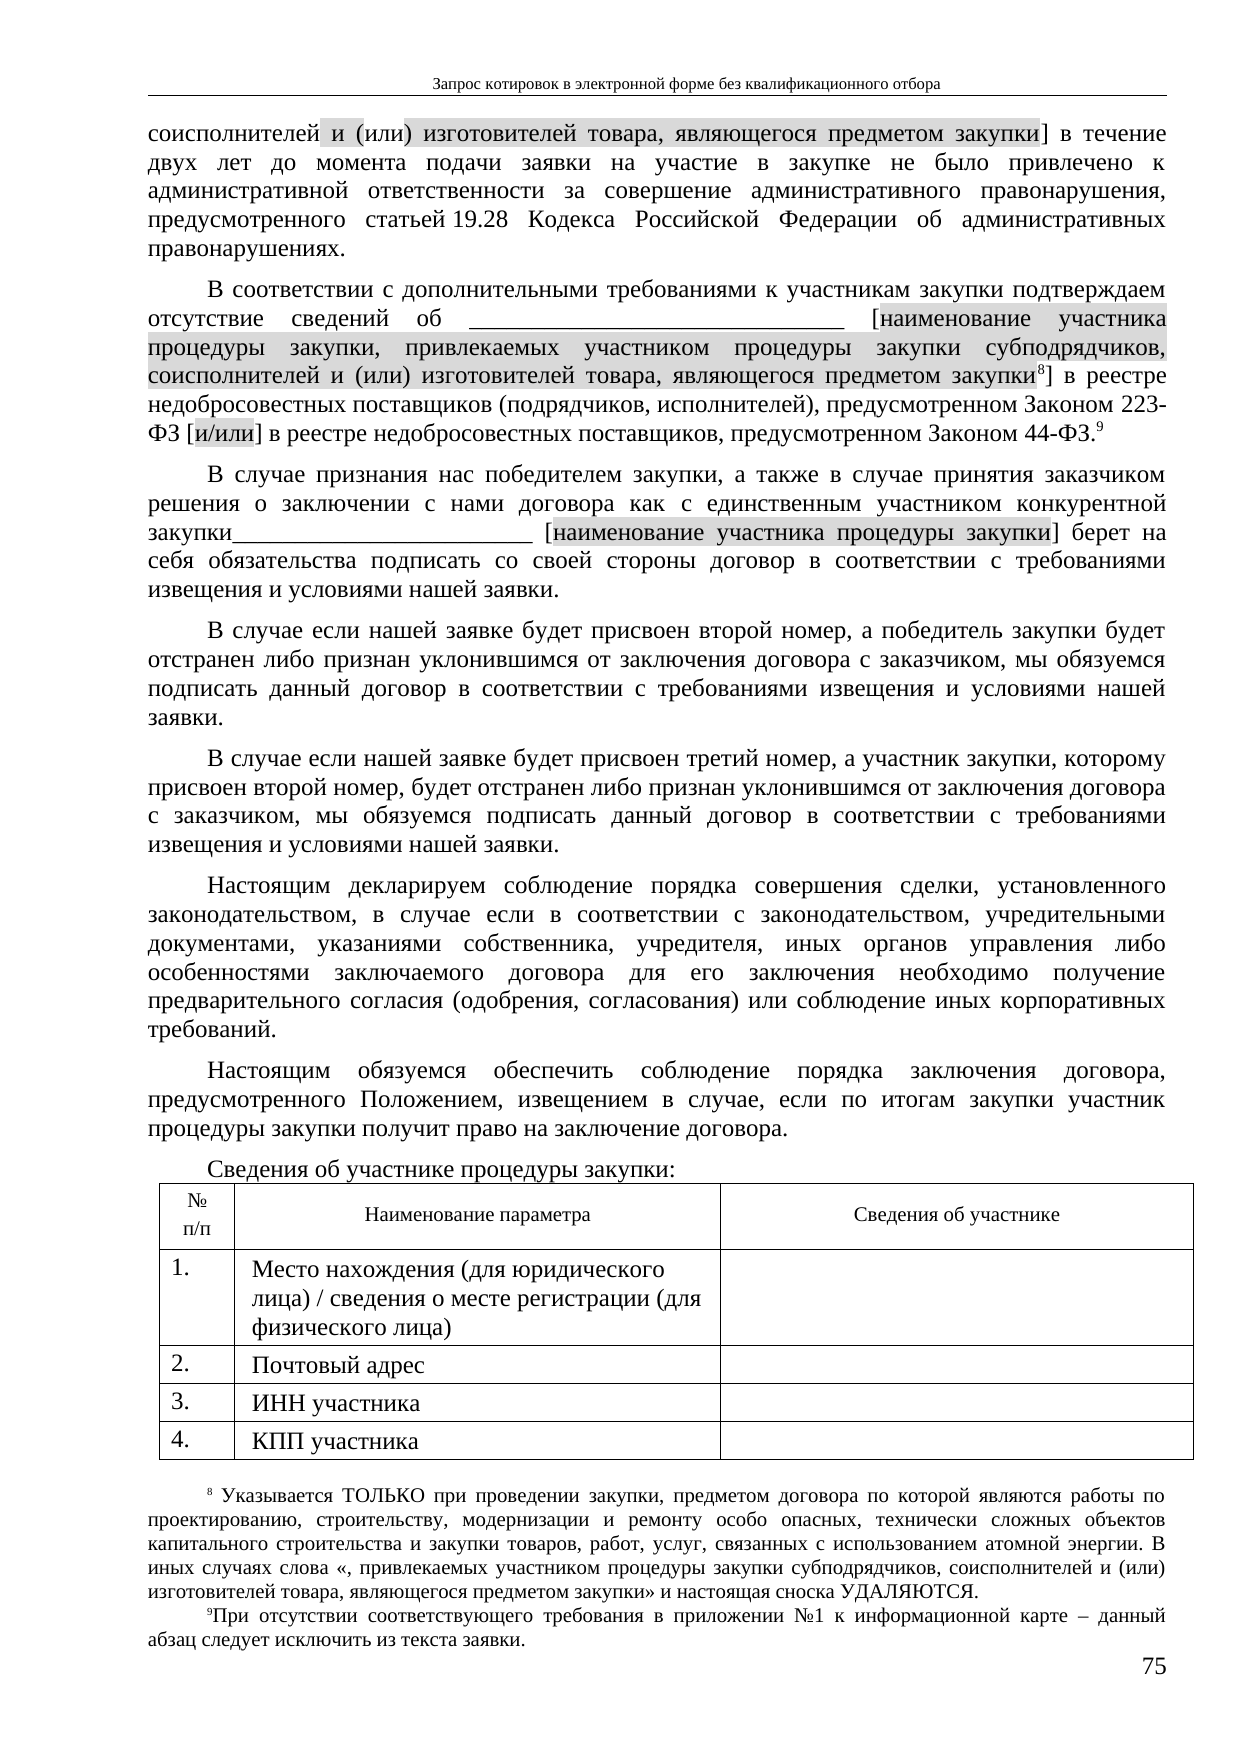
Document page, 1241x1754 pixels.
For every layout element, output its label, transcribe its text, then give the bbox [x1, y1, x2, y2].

text В соответствии с дополнительными требованиями к участникам закупки подтверждаем отсутствие сведений об ______________________________ [наименование участника процедуры закупки, привлекаемых участником процедуры закупки субподрядчиков, соисполнителей и (или) изготовителей товара, являющегося предметом закупки] в реестре недобросовестных поставщиков (подрядчиков, исполнителей), предусмотренном Законом 223-ФЗ [и/или] в реестре недобросовестных поставщиков, предусмотренном Законом 44-ФЗ. [148, 274, 1167, 332]
table_cell [721, 1346, 1193, 1383]
table_cell [160, 1384, 234, 1421]
table_cell [721, 1384, 1193, 1421]
text В случае если нашей заявке будет присвоен третий номер, а участник закупки, которому присвоен второй номер, будет отстранен либо признан уклонившимся от заключения договора с заказчиком, мы обязуемся подписать данный договор в соответствии с требованиями извещения и условиями нашей заявки. [148, 743, 1167, 858]
table_cell [160, 1422, 234, 1459]
text В случае признания нас победителем закупки, а также в случае принятия заказчиком решения о заключении с нами договора как с единственным участником конкурентной закупки________________________ [наименование участника процедуры закупки] берет на себя обязательства подписать со своей стороны договор в соответствии с требованиями извещения и условиями нашей заявки. [148, 459, 1167, 603]
table_header Сведения об участнике [721, 1184, 1193, 1249]
text Настоящим декларируем соблюдение порядка совершения сделки, установленного законодательством, в случае если в соответствии с законодательством, учредительными документами, указаниями собственника, учредителя, иных органов управления либо особенностями заключаемого договора для его заключения необходимо получение предварительного согласия (одобрения, согласования) или соблюдение иных корпоративных требований. [148, 871, 1167, 1043]
table_cell ИНН участника [235, 1384, 720, 1421]
table_cell КПП участника [235, 1422, 720, 1459]
table_header № п/п [160, 1184, 234, 1249]
table_cell Место нахождения (для юридического лица) / сведения о месте регистрации (для физического лица) [235, 1250, 720, 1345]
table_cell [160, 1346, 234, 1383]
table_cell [160, 1250, 234, 1345]
text В соответствии с дополнительными требованиями к участникам закупки подтверждаем отсутствие сведений об ______________________________ [наименование участника процедуры закупки, привлекаемых участником процедуры закупки субподрядчиков, соисполнителей и (или) изготовителей товара, являющегося предметом закупки] в реестре недобросовестных поставщиков (подрядчиков, исполнителей), предусмотренном Законом 223-ФЗ [и/или] в реестре недобросовестных поставщиков, предусмотренном Законом 44-ФЗ. [148, 361, 1167, 447]
text В случае если нашей заявке будет присвоен второй номер, а победитель закупки будет отстранен либо признан уклонившимся от заключения договора с заказчиком, мы обязуемся подписать данный договор в соответствии с требованиями извещения и условиями нашей заявки. [148, 616, 1167, 731]
text Сведения об участнике процедуры закупки: [148, 1154, 1167, 1183]
table_cell Почтовый адрес [235, 1346, 720, 1383]
text Настоящим обязуемся обеспечить соблюдение порядка заключения договора, предусмотренного Положением, извещением в случае, если по итогам закупки участник процедуры закупки получит право на заключение договора. [148, 1056, 1167, 1142]
table_cell [721, 1250, 1193, 1345]
table_cell [721, 1422, 1193, 1459]
table_header Наименование параметра [235, 1184, 720, 1249]
